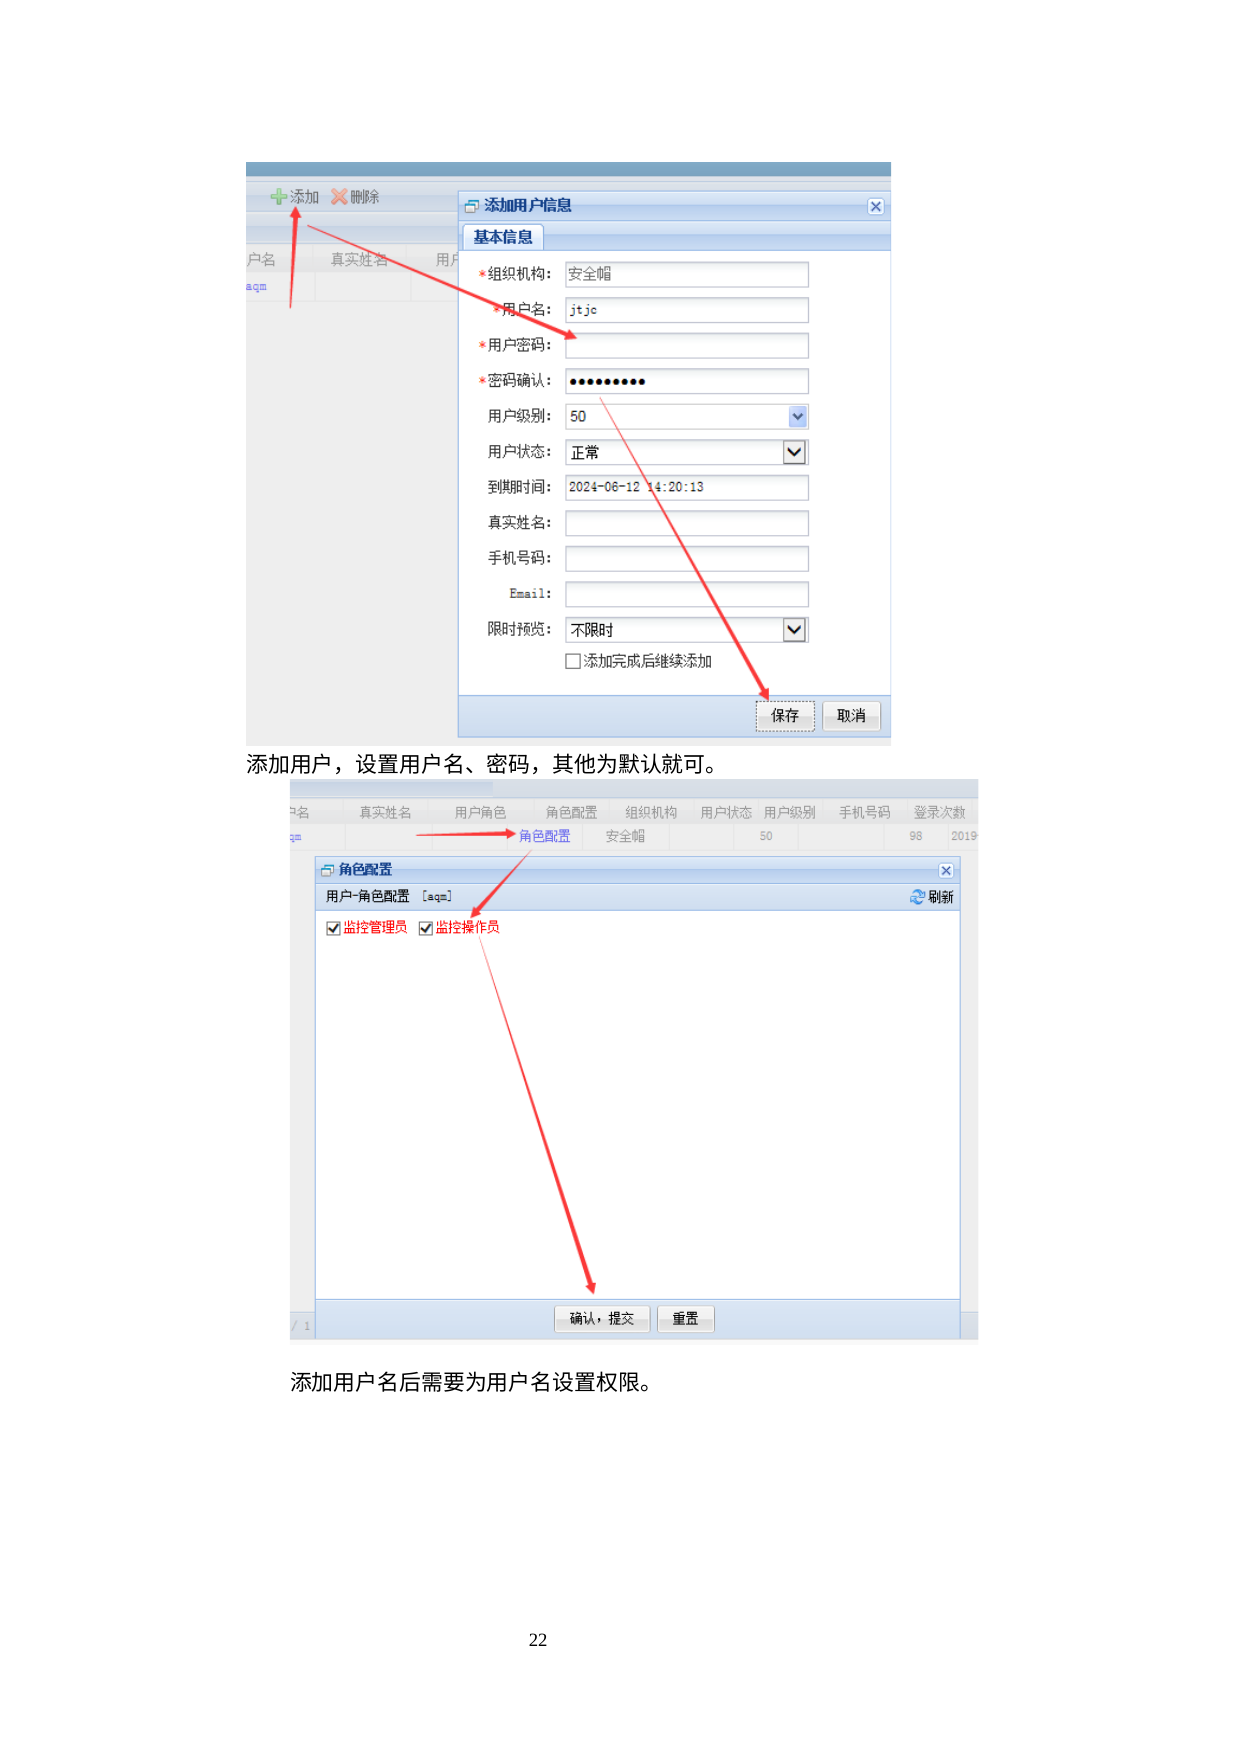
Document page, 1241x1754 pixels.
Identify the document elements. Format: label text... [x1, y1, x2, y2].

picture [289, 779, 979, 1345]
text 添加用户，设置用户名、密码，其他为默认就可。 [187, 747, 1053, 779]
picture [246, 162, 892, 746]
text 添加用户名后需要为用户名设置权限。 [231, 1364, 1053, 1397]
